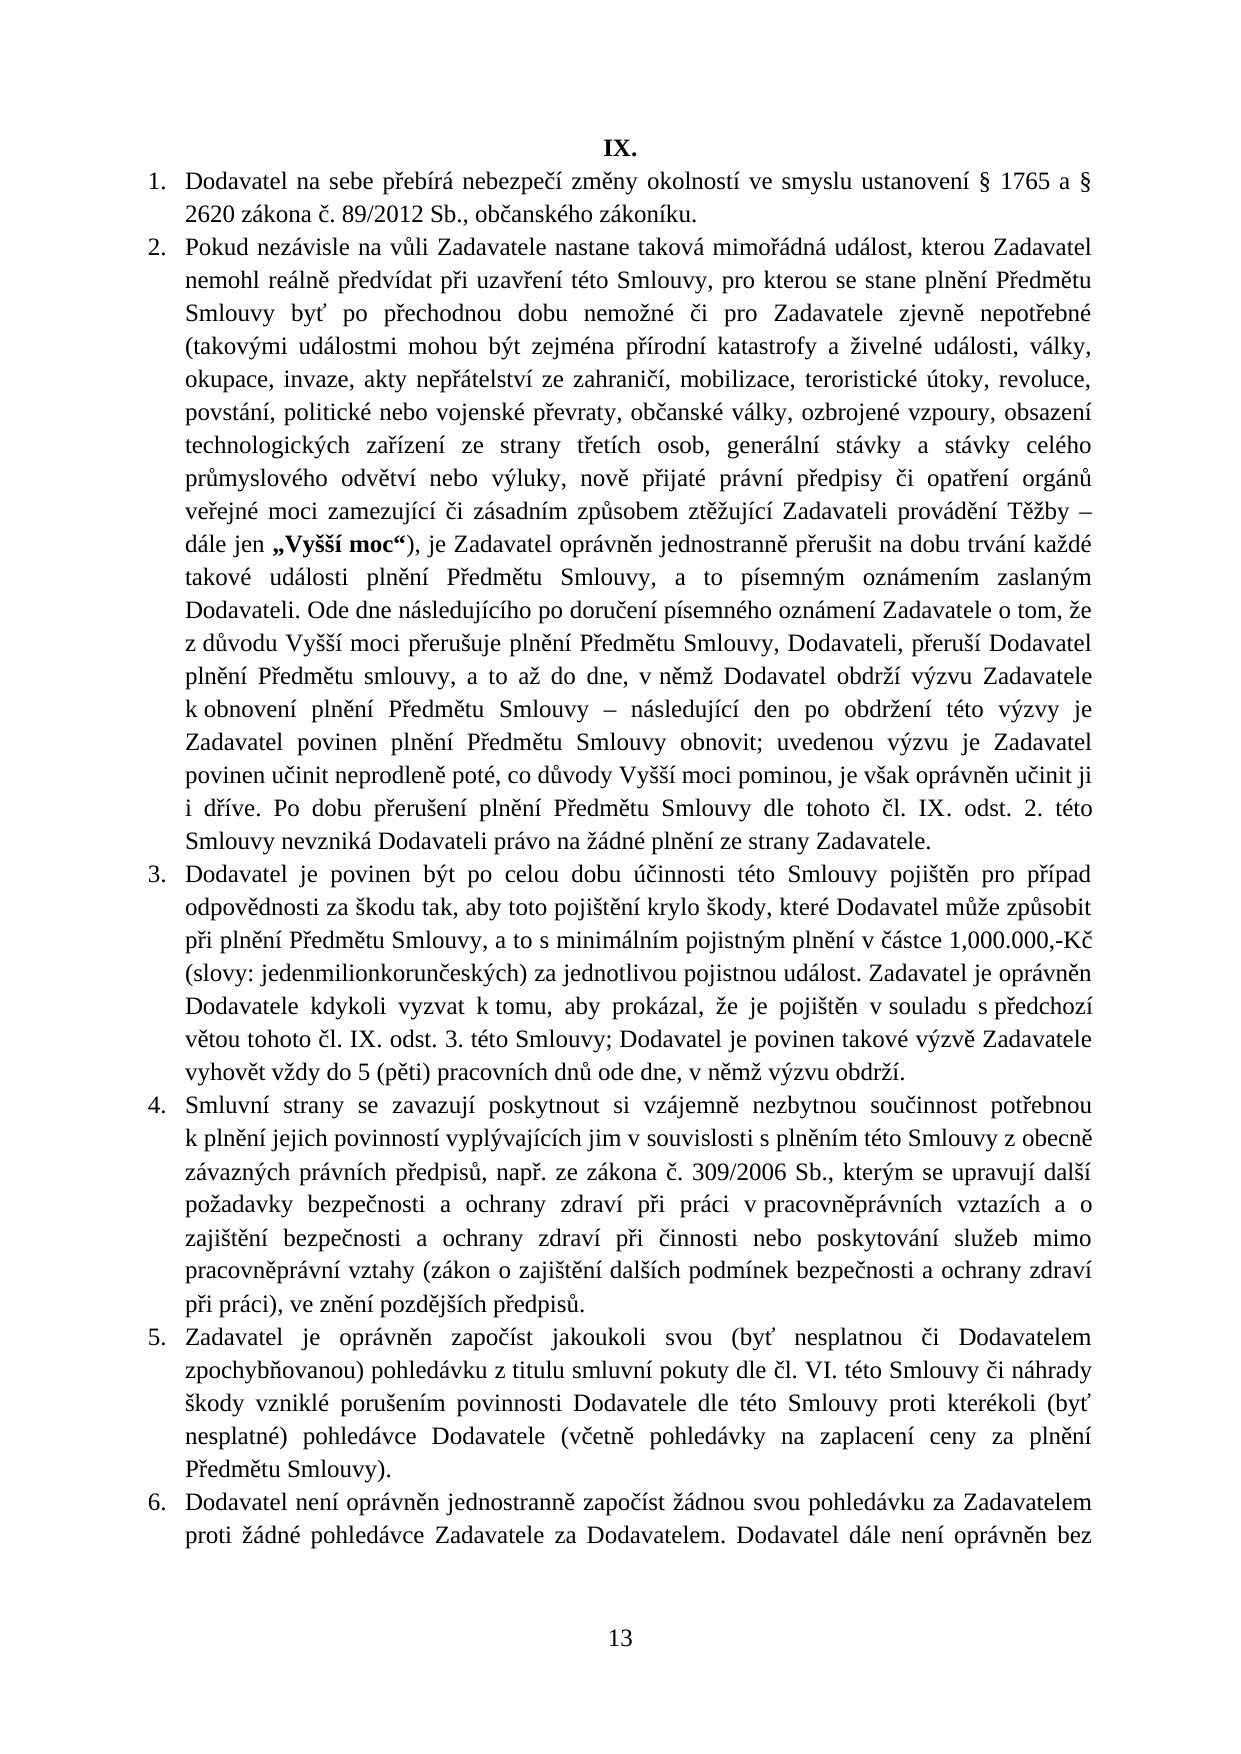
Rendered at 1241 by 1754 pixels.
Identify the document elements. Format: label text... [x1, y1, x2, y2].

list Dodavatel je povinen být po celou dobu účinnosti této Smlouvy pojištěn pro případ odpovědnosti za škodu tak, aby toto pojištění krylo škody, které Dodavatel může způsobit při plnění Předmětu Smlouvy, a to s minimálním pojistným plnění v částce 1,000.000,-Kč (slovy: jedenmilionkorunčeských) za jednotlivou pojistnou událost. Zadavatel je oprávněn Dodavatele kdykoli vyzvat k tomu, aby prokázal, že je pojištěn v souladu s předchozí větou tohoto čl. IX. odst. 3. této Smlouvy; Dodavatel je povinen takové výzvě Zadavatele vyhovět vždy do 5 (pěti) pracovních dnů ode dne, v němž výzvu obdrží. [148, 859, 1093, 1086]
list Zadavatel je oprávněn započíst jakoukoli svou (byť nesplatnou či Dodavatelem zpochybňovanou) pohledávku z titulu smluvní pokuty dle čl. VI. této Smlouvy či náhrady škody vzniklé porušením povinnosti Dodavatele dle této Smlouvy proti kterékoli (byť nesplatné) pohledávce Dodavatele (včetně pohledávky na zaplacení ceny za plnění Předmětu Smlouvy). [148, 1322, 1093, 1482]
list Dodavatel na sebe přebírá nebezpečí změny okolností ve smyslu ustanovení § 1765 a § 2620 zákona č. 89/2012 Sb., občanského zákoníku. [148, 166, 1093, 228]
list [148, 1487, 1093, 1548]
list Smluvní strany se zavazují poskytnout si vzájemně nezbytnou součinnost potřebnou k plnění jejich povinností vyplývajících jim v souvislosti s plněním této Smlouvy z obecně závazných právních předpisů, např. ze zákona č. 309/2006 Sb., kterým se upravují další požadavky bezpečnosti a ochrany zdraví při práci v pracovněprávních vztazích a o zajištění bezpečnosti a ochrany zdraví při činnosti nebo poskytování služeb mimo pracovněprávní vztahy (zákon o zajištění dalších podmínek bezpečnosti a ochrany zdraví při práci), ve znění pozdějších předpisů. [148, 1091, 1093, 1317]
list Pokud nezávisle na vůli Zadavatele nastane taková mimořádná událost, kterou Zadavatel nemohl reálně předvídat při uzavření této Smlouvy, pro kterou se stane plnění Předmětu Smlouvy byť po přechodnou dobu nemožné či pro Zadavatele zjevně nepotřebné (takovými událostmi mohou být zejména přírodní katastrofy a živelné události, války, okupace, invaze, akty nepřátelství ze zahraničí, mobilizace, teroristické útoky, revoluce, povstání, politické nebo vojenské převraty, občanské války, ozbrojené vzpoury, obsazení technologických zařízení ze strany třetích osob, generální stávky a stávky celého průmyslového odvětví nebo výluky, nově přijaté právní předpisy či opatření orgánů veřejné moci zamezující či zásadním způsobem ztěžující Zadavateli provádění Těžby – dále jen „Vyšší moc“), je Zadavatel oprávněn jednostranně přerušit na dobu trvání každé takové události plnění Předmětu Smlouvy, a to písemným oznámením zaslaným Dodavateli. Ode dne následujícího po doručení písemného oznámení Zadavatele o tom, že z důvodu Vyšší moci přerušuje plnění Předmětu Smlouvy, Dodavateli, přeruší Dodavatel plnění Předmětu smlouvy, a to až do dne, v němž Dodavatel obdrží výzvu Zadavatele k obnovení plnění Předmětu Smlouvy – následující den po obdržení této výzvy je Zadavatel povinen plnění Předmětu Smlouvy obnovit; uvedenou výzvu je Zadavatel povinen učinit neprodleně poté, co důvody Vyšší moci pominou, je však oprávněn učinit ji i dříve. Po dobu přerušení plnění Předmětu Smlouvy dle tohoto čl. IX. odst. 2. této Smlouvy nevzniká Dodavateli právo na žádné plnění ze strany Zadavatele. [148, 232, 1093, 855]
text IX. [148, 133, 1093, 162]
